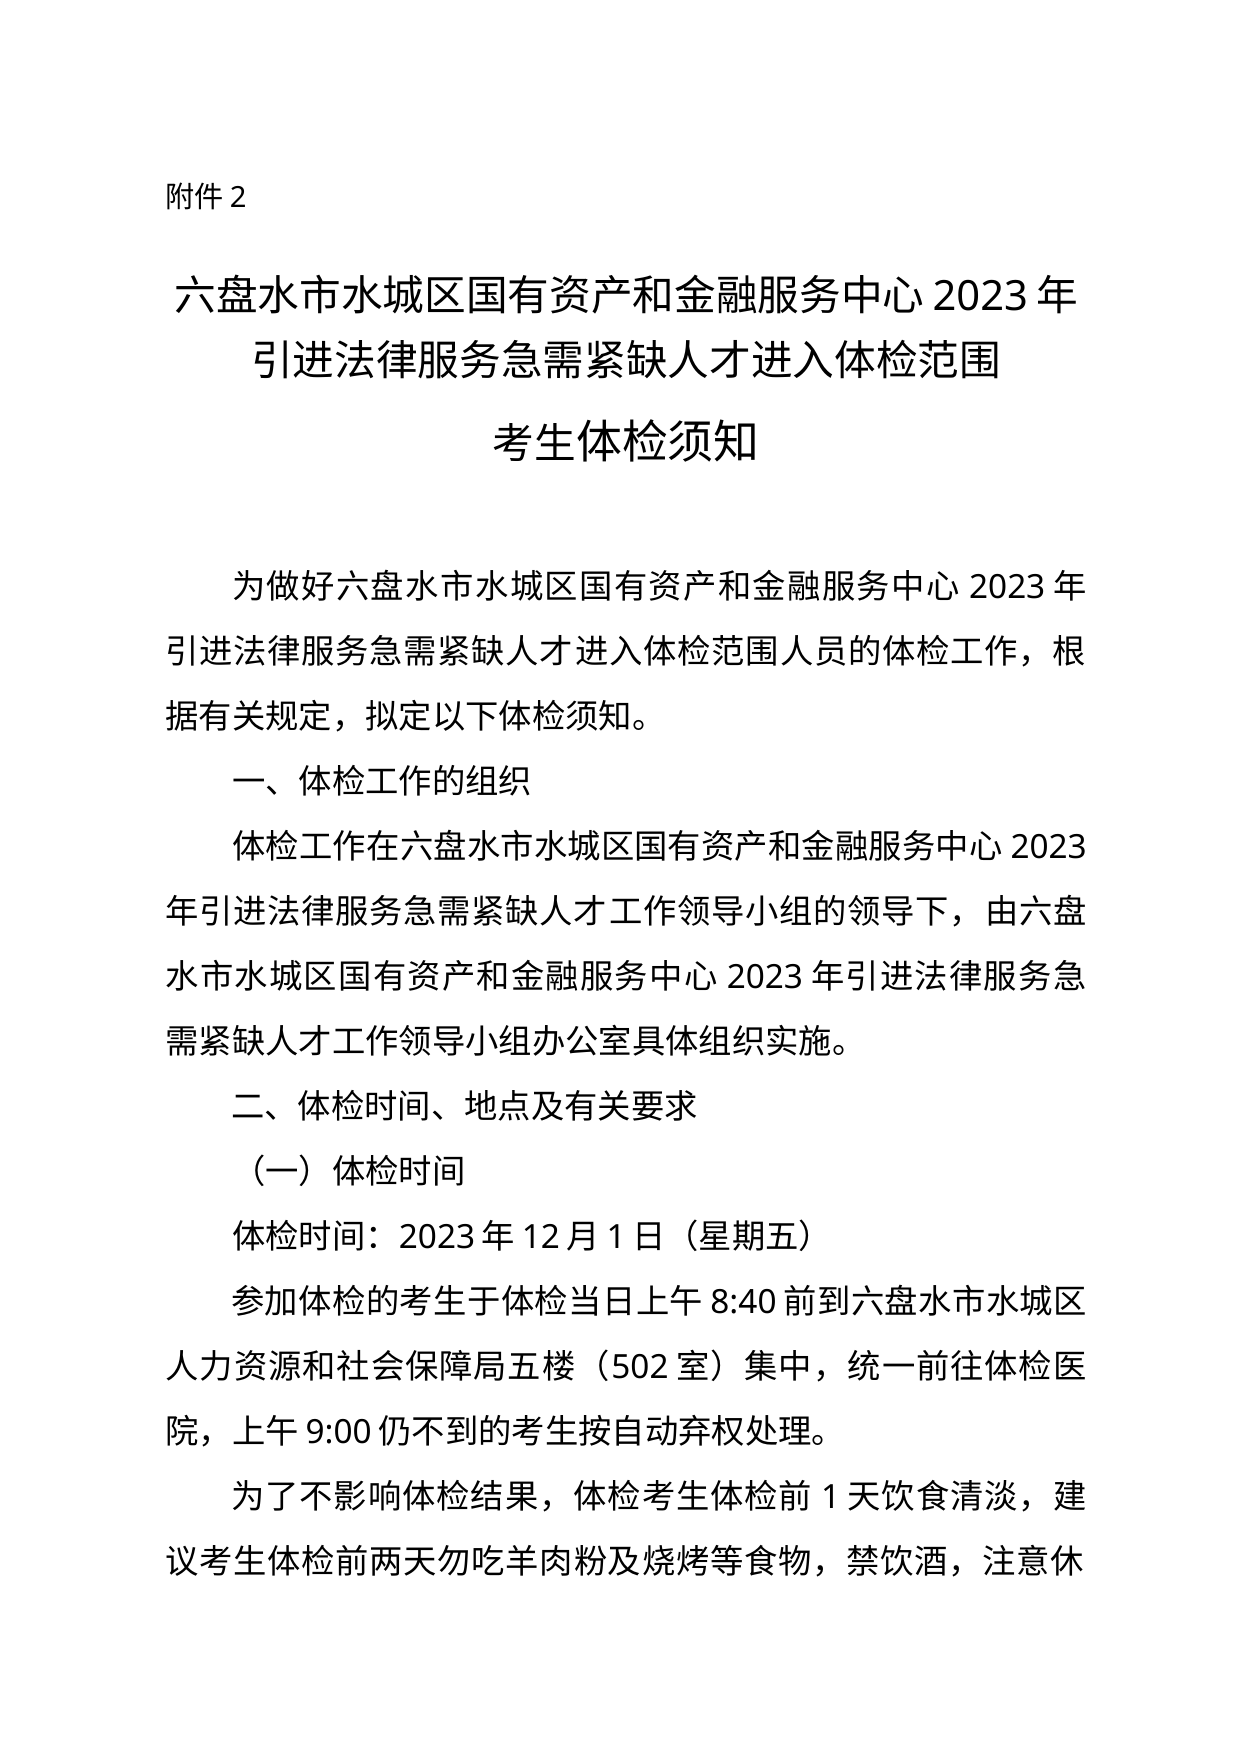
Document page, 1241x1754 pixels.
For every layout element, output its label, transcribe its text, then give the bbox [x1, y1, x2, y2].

text 体检时间：2023年12月1日（星期五） [165, 1202, 1087, 1267]
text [165, 1462, 1087, 1592]
text 一、体检工作的组织 [165, 747, 1087, 812]
text 六盘水市水城区国有资产和金融服务中心2023年引进法律服务急需紧缺人才进入体检范围 [165, 259, 1087, 389]
text 二、体检时间、地点及有关要求 [165, 1072, 1087, 1137]
text （一）体检时间 [165, 1137, 1087, 1202]
text 体检工作在六盘水市水城区国有资产和金融服务中心2023年引进法律服务急需紧缺人才工作领导小组的领导下，由六盘水市水城区国有资产和金融服务中心2023年引进法律服务急需紧缺人才工作领导小组办公室具体组织实施。 [165, 812, 1087, 1072]
text 为做好六盘水市水城区国有资产和金融服务中心2023年引进法律服务急需紧缺人才进入体检范围人员的体检工作，根据有关规定，拟定以下体检须知。 [165, 552, 1087, 747]
text 考生体检须知 [165, 389, 1087, 487]
text 参加体检的考生于体检当日上午8:40前到六盘水市水城区人力资源和社会保障局五楼（502室）集中，统一前往体检医院，上午9:00仍不到的考生按自动弃权处理。 [165, 1267, 1087, 1462]
text 附件2 [165, 162, 1087, 227]
